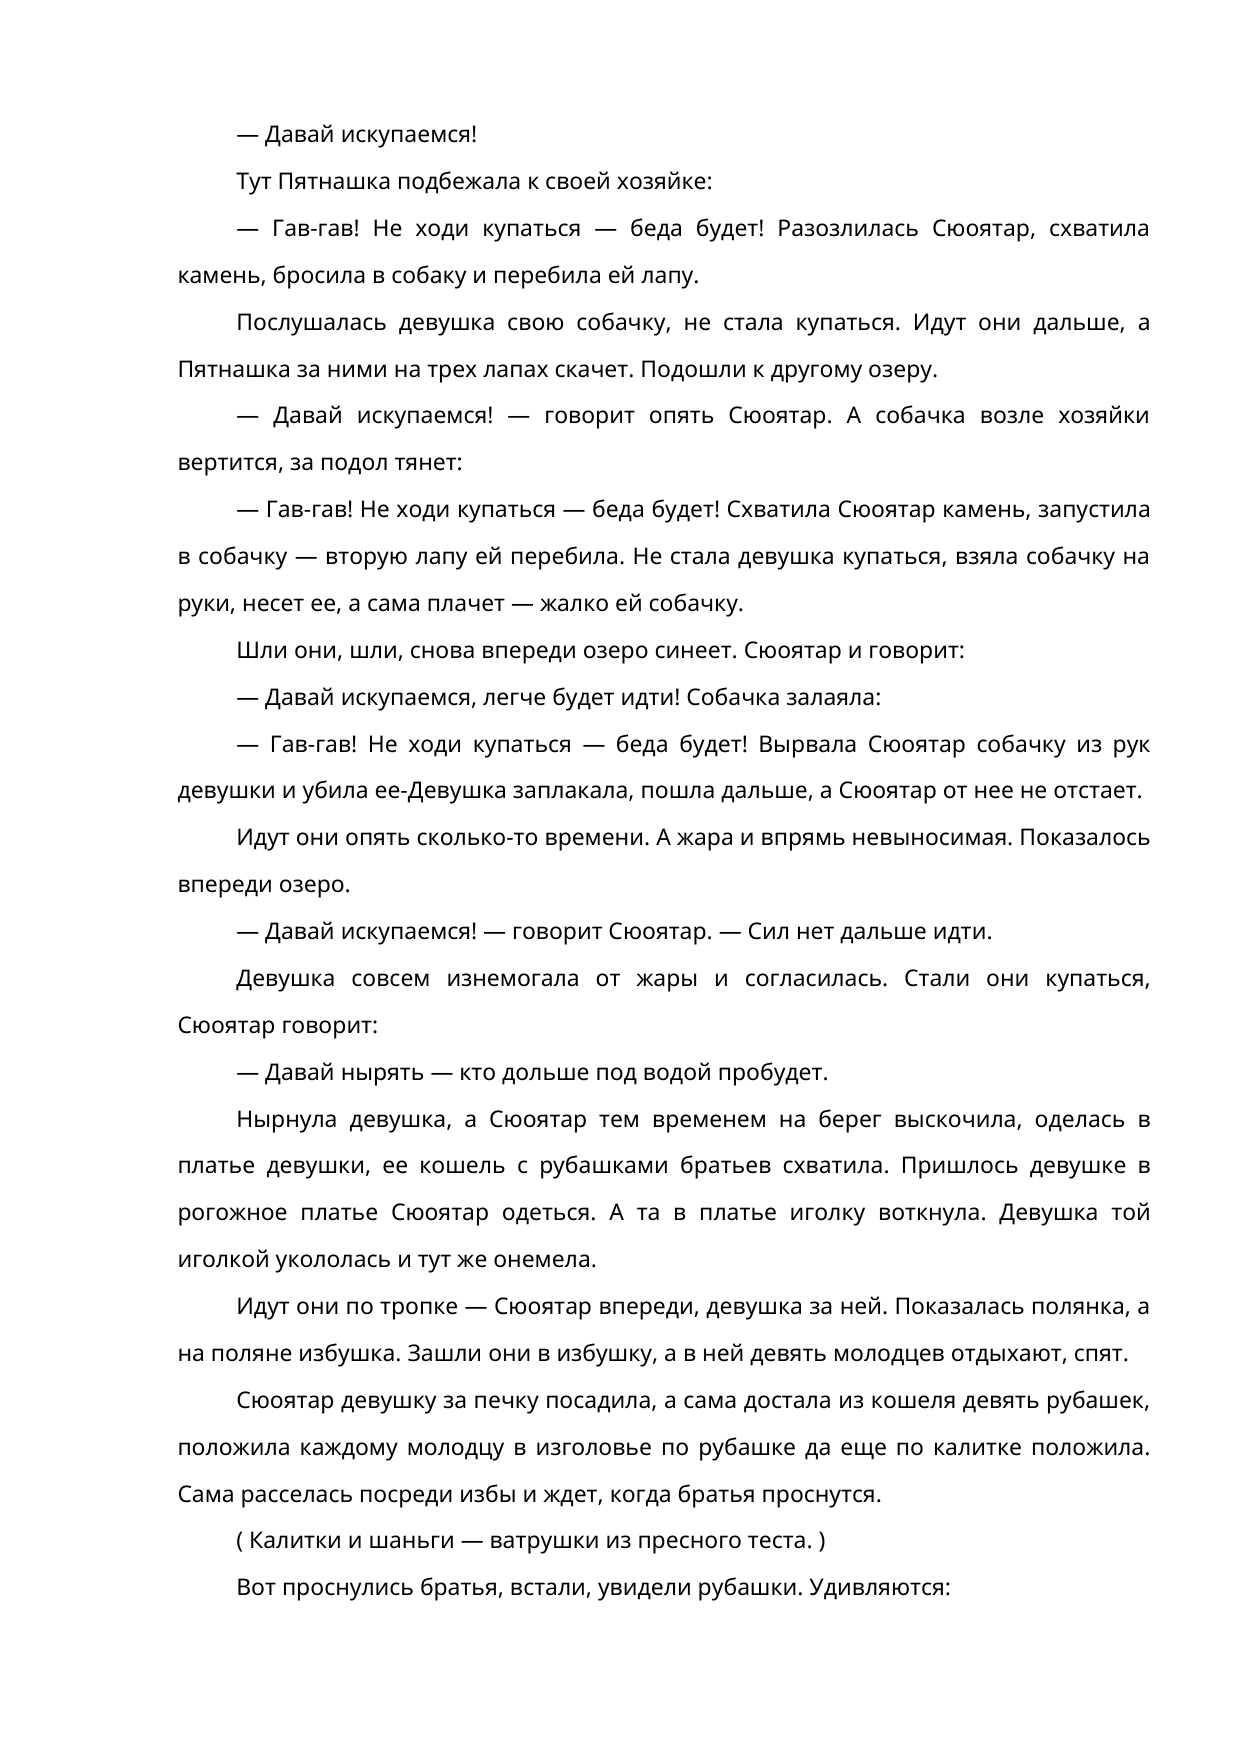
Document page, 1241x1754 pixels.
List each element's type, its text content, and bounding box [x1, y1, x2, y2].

text Нырнула девушка, а Сюоятар тем временем на берег выскочила, оделась в платье девушки, ее кошель с рубашками братьев схватила. Пришлось девушке в рогожное платье Сюоятар одеться. А та в платье иголку воткнула. Девушка той иголкой укололась и тут же онемела. [177, 1102, 1152, 1274]
text Сюоятар девушку за печку посадила, а сама достала из кошеля девять рубашек, положила каждому молодцу в изголовье по рубашке да еще по калитке положила. Сама расселась посреди избы и ждет, когда братья проснутся. [177, 1384, 1152, 1509]
text Идут они опять сколько-то времени. А жара и впрямь невыносимая. Показалось впереди озеро. [177, 821, 1152, 899]
text ( Калитки и шаньги — ватрушки из пресного теста. ) [177, 1524, 1152, 1556]
text — Гав-гав! Не ходи купаться — беда будет! Вырвала Сюоятар собачку из рук девушки и убила ее-Девушка заплакала, пошла дальше, а Сюоятар от нее не отстает. [177, 727, 1152, 806]
text — Давай искупаемся! [177, 118, 1152, 149]
text — Давай искупаемся! — говорит опять Сюоятар. А собачка возле хозяйки вертится, за подол тянет: [177, 399, 1152, 477]
text — Гав-гав! Не ходи купаться — беда будет! Разозлилась Сюоятар, схватила камень, бросила в собаку и перебила ей лапу. [177, 212, 1152, 290]
text Послушалась девушка свою собачку, не стала купаться. Идут они дальше, а Пятнашка за ними на трех лапах скачет. Подошли к другому озеру. [177, 306, 1152, 384]
text Тут Пятнашка подбежала к своей хозяйке: [177, 165, 1152, 196]
text Вот проснулись братья, встали, увидели рубашки. Удивляются: [177, 1571, 1152, 1602]
text — Гав-гав! Не ходи купаться — беда будет! Схватила Сюоятар камень, запустила в собачку — вторую лапу ей перебила. Не стала девушка купаться, взяла собачку на руки, несет ее, а сама плачет — жалко ей собачку. [177, 493, 1152, 618]
text Шли они, шли, снова впереди озеро синеет. Сюоятар и говорит: [177, 634, 1152, 665]
text — Давай нырять — кто дольше под водой пробудет. [177, 1056, 1152, 1087]
text — Давай искупаемся! — говорит Сюоятар. — Сил нет дальше идти. [177, 915, 1152, 946]
text — Давай искупаемся, легче будет идти! Собачка залаяла: [177, 681, 1152, 712]
text Девушка совсем изнемогала от жары и согласилась. Стали они купаться, Сюоятар говорит: [177, 962, 1152, 1040]
text Идут они по тропке — Сюоятар впереди, девушка за ней. Показалась полянка, а на поляне избушка. Зашли они в избушку, а в ней девять молодцев отдыхают, спят. [177, 1290, 1152, 1368]
